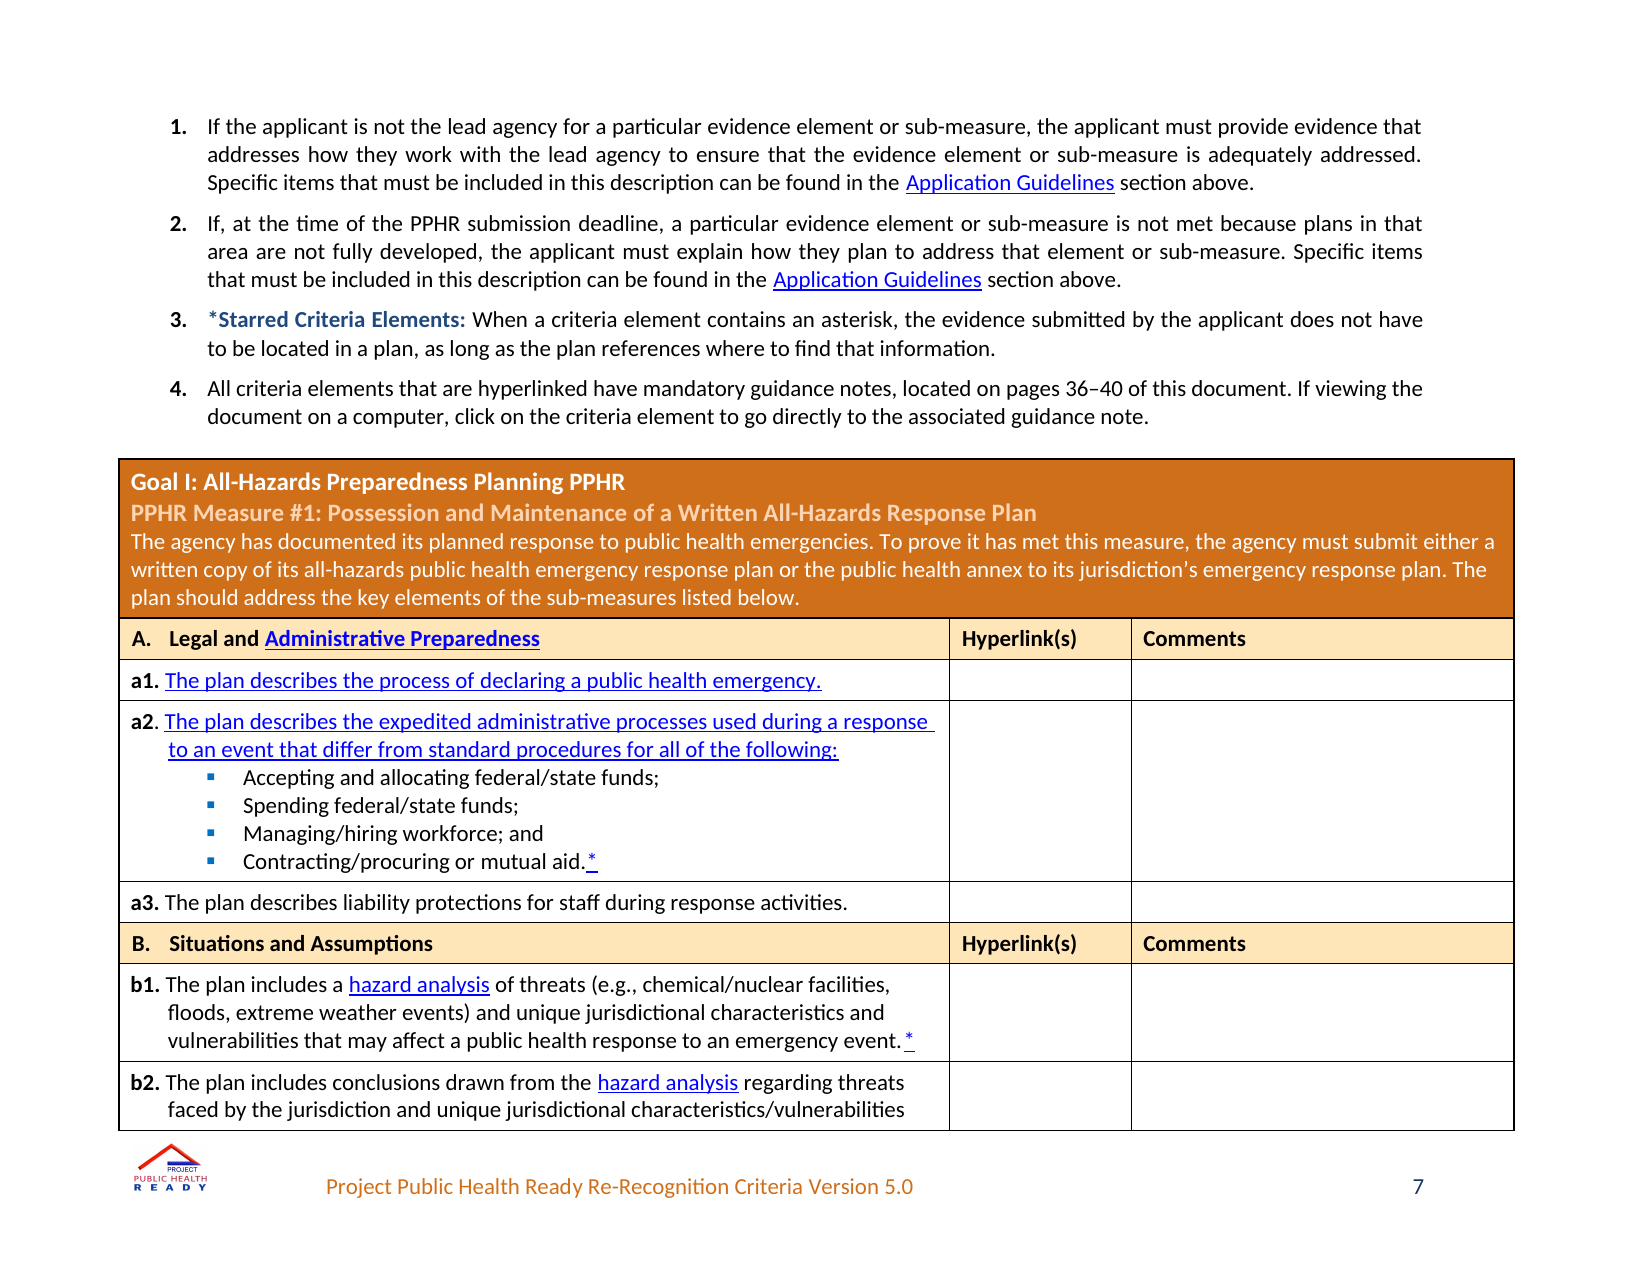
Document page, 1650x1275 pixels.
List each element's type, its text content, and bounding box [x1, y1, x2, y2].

table_cell Hyperlink(s) [950, 923, 1131, 963]
table_cell [950, 882, 1131, 922]
picture [132, 1142, 209, 1195]
table_cell a1. The plan describes the process of declaring a public health emergency. [120, 660, 949, 700]
table_cell [1132, 660, 1513, 700]
table_cell Legal and Administrative Preparedness [120, 619, 949, 659]
list All criteria elements that are hyperlinked have mandatory guidance notes, located on pages 36–40 of this document. If viewing the document on a computer, click on the criteria element to go directly to the associated guidance note. [169, 374, 1500, 430]
table_cell [1132, 882, 1513, 922]
table_cell [1132, 701, 1513, 881]
table_cell Comments [1132, 619, 1513, 659]
table_cell [1132, 964, 1513, 1061]
list If the applicant is not the lead agency for a particular evidence element or sub-measure, the applicant must provide evidence that addresses how they work with the lead agency to ensure that the evidence element or sub-measure is adequately addressed. Specific items that must be included in this description can be found in the Application Guidelines section above. [169, 112, 1425, 197]
list *Starred Criteria Elements: When a criteria element contains an asterisk, the evidence submitted by the applicant does not have to be located in a plan, as long as the plan references where to find that information. [169, 306, 1425, 362]
table_cell a2. The plan describes the expedited administrative processes used during a response to an event that differ from standard procedures for all of the following: Accepting and allocating federal/state funds; Spending federal/state funds; Managing/hiring workforce; and Contracting/procuring or mutual aid.* [120, 701, 949, 881]
table_cell b1. The plan includes a hazard analysis of threats (e.g., chemical/nuclear facilities, floods, extreme weather events) and unique jurisdictional characteristics and vulnerabilities that may affect a public health response to an emergency event.* [120, 964, 949, 1061]
table_cell [950, 964, 1131, 1061]
list If, at the time of the PPHR submission deadline, a particular evidence element or sub-measure is not met because plans in that area are not fully developed, the applicant must explain how they plan to address that element or sub-measure. Specific items that must be included in this description can be found in the Application Guidelines section above. [169, 209, 1425, 293]
table_cell a3. The plan describes liability protections for staff during response activities. [120, 882, 949, 922]
table_cell Hyperlink(s) [950, 619, 1131, 659]
table_cell Comments [1132, 923, 1513, 963]
table_cell Situations and Assumptions [120, 923, 949, 963]
table_header Goal I: All-Hazards Preparedness Planning PPHR PPHR Measure #1: Possession and Maintenance of a Written All-Hazards Response Plan The agency has documented its planned response to public health emergencies. To prove it has met this measure, the agency must submit either a written copy of its all-hazards public health emergency response plan or the public health annex to its jurisdiction’s emergency response plan. The plan should address the key elements of the sub-measures listed below. [120, 460, 1513, 617]
table_cell [1132, 1062, 1513, 1130]
table_cell [950, 1062, 1131, 1130]
table_cell [950, 701, 1131, 881]
table_cell [950, 660, 1131, 700]
